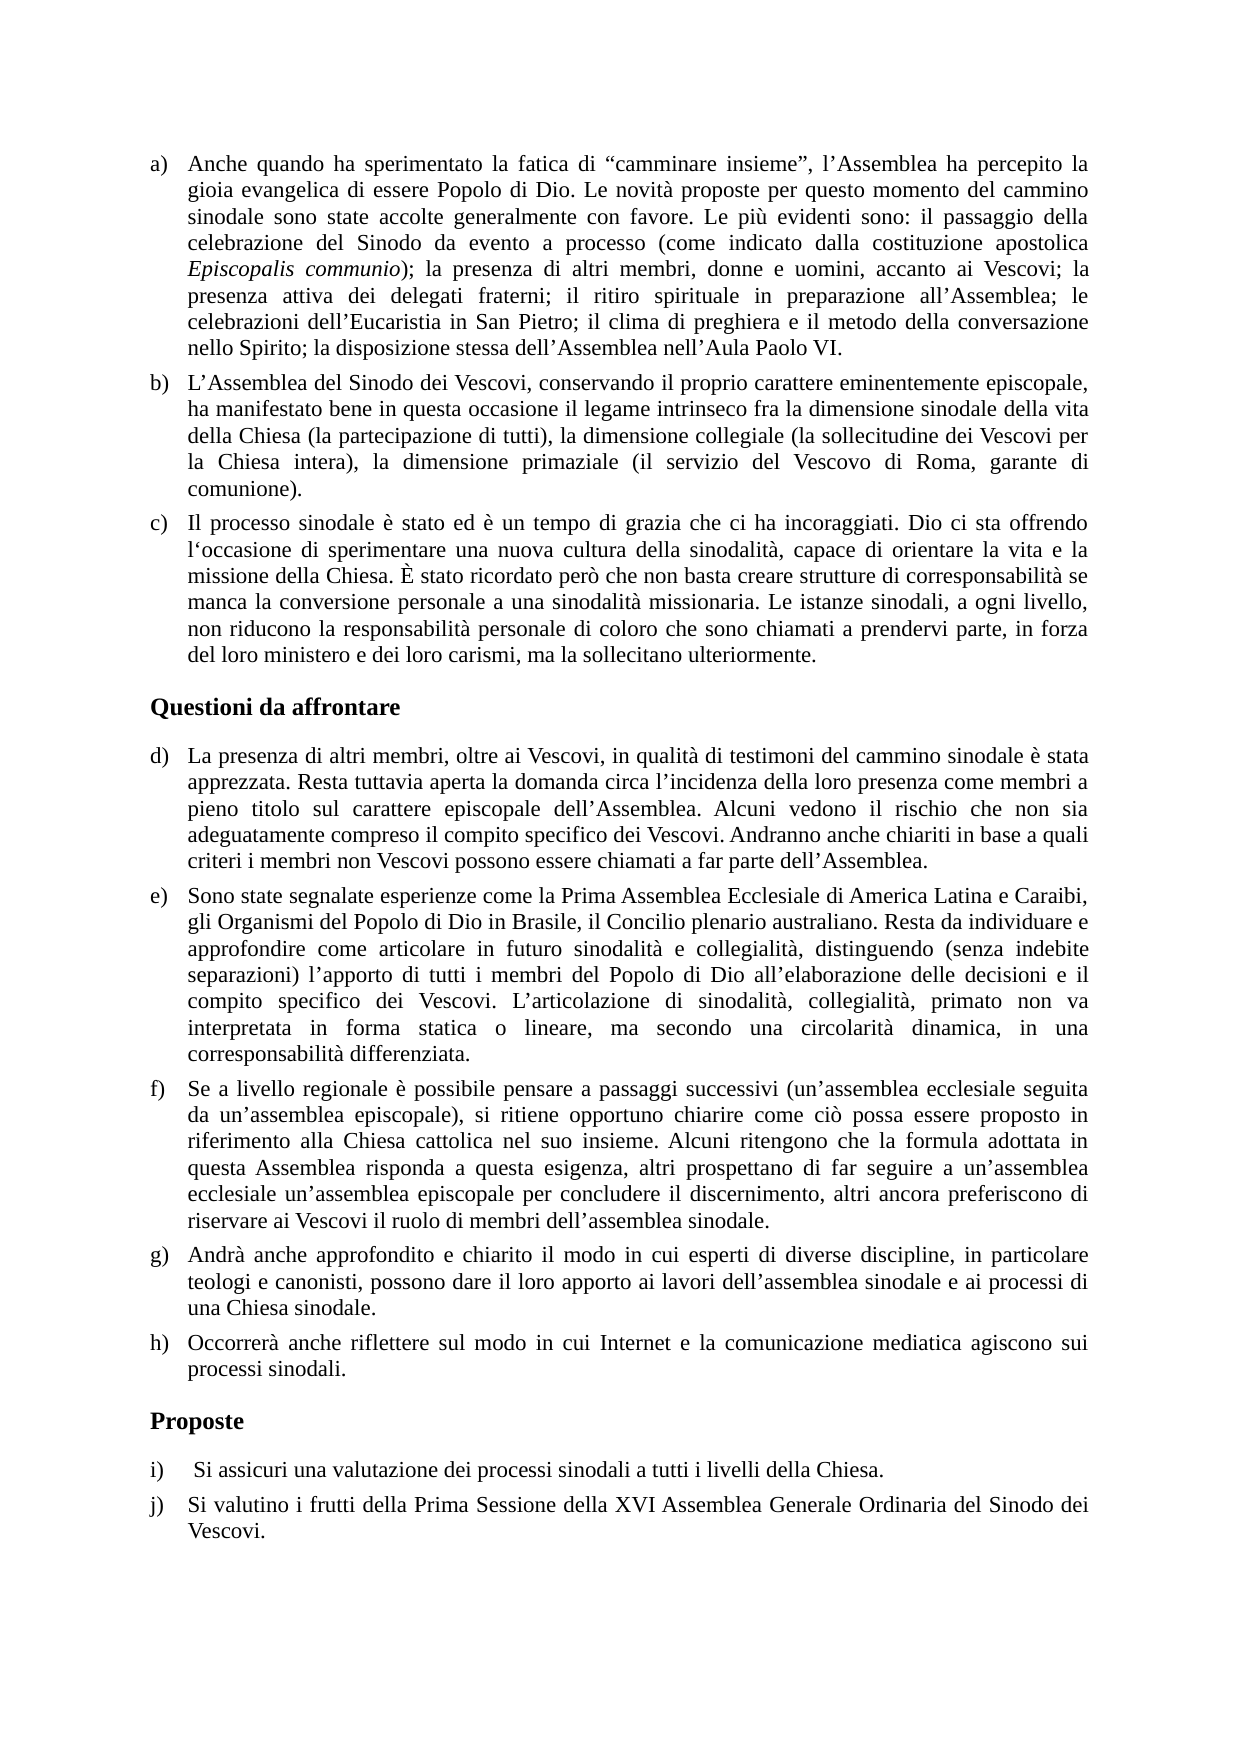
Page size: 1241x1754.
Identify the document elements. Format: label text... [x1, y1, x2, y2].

list La presenza di altri membri, oltre ai Vescovi, in qualità di testimoni del cammino sinodale è stata apprezzata. Resta tuttavia aperta la domanda circa l’incidenza della loro presenza come membri a pieno titolo sul carattere episcopale dell’Assemblea. Alcuni vedono il rischio che non sia adeguatamente compreso il compito specifico dei Vescovi. Andranno anche chiariti in base a quali criteri i membri non Vescovi possono essere chiamati a far parte dell’Assemblea. [150, 742, 1090, 874]
list Occorrerà anche riflettere sul modo in cui Internet e la comunicazione mediatica agiscono sui processi sinodali. [150, 1329, 1090, 1381]
list L’Assemblea del Sinodo dei Vescovi, conservando il proprio carattere eminentemente episcopale, ha manifestato bene in questa occasione il legame intrinseco fra la dimensione sinodale della vita della Chiesa (la partecipazione di tutti), la dimensione collegiale (la sollecitudine dei Vescovi per la Chiesa intera), la dimensione primaziale (il servizio del Vescovo di Roma, garante di comunione). [150, 369, 1090, 501]
list Sono state segnalate esperienze come la Prima Assemblea Ecclesiale di America Latina e Caraibi, gli Organismi del Popolo di Dio in Brasile, il Concilio plenario australiano. Resta da individuare e approfondire come articolare in futuro sinodalità e collegialità, distinguendo (senza indebite separazioni) l’apporto di tutti i membri del Popolo di Dio all’elaborazione delle decisioni e il compito specifico dei Vescovi. L’articolazione di sinodalità, collegialità, primato non va interpretata in forma statica o lineare, ma secondo una circolarità dinamica, in una corresponsabilità differenziata. [150, 882, 1090, 1067]
subtitle Questioni da affrontare [150, 692, 1090, 721]
list Il processo sinodale è stato ed è un tempo di grazia che ci ha incoraggiati. Dio ci sta offrendo l‘occasione di sperimentare una nuova cultura della sinodalità, capace di orientare la vita e la missione della Chiesa. È stato ricordato però che non basta creare strutture di corresponsabilità se manca la conversione personale a una sinodalità missionaria. Le istanze sinodali, a ogni livello, non riducono la responsabilità personale di coloro che sono chiamati a prendervi parte, in forza del loro ministero e dei loro carismi, ma la sollecitano ulteriormente. [150, 509, 1090, 667]
list Si valutino i frutti della Prima Sessione della XVI Assemblea Generale Ordinaria del Sinodo dei Vescovi. [150, 1491, 1090, 1543]
subtitle Proposte [150, 1406, 1090, 1435]
list Si assicuri una valutazione dei processi sinodali a tutti i livelli della Chiesa. [150, 1456, 1090, 1482]
list Se a livello regionale è possibile pensare a passaggi successivi (un’assemblea ecclesiale seguita da un’assemblea episcopale), si ritiene opportuno chiarire come ciò possa essere proposto in riferimento alla Chiesa cattolica nel suo insieme. Alcuni ritengono che la formula adottata in questa Assemblea risponda a questa esigenza, altri prospettano di far seguire a un’assemblea ecclesiale un’assemblea episcopale per concludere il discernimento, altri ancora preferiscono di riservare ai Vescovi il ruolo di membri dell’assemblea sinodale. [150, 1075, 1090, 1233]
list Anche quando ha sperimentato la fatica di “camminare insieme”, l’Assemblea ha percepito la gioia evangelica di essere Popolo di Dio. Le novità proposte per questo momento del cammino sinodale sono state accolte generalmente con favore. Le più evidenti sono: il passaggio della celebrazione del Sinodo da evento a processo (come indicato dalla costituzione apostolica Episcopalis communio); la presenza di altri membri, donne e uomini, accanto ai Vescovi; la presenza attiva dei delegati fraterni; il ritiro spirituale in preparazione all’Assemblea; le celebrazioni dell’Eucaristia in San Pietro; il clima di preghiera e il metodo della conversazione nello Spirito; la disposizione stessa dell’Assemblea nell’Aula Paolo VI. [150, 150, 1090, 361]
list Andrà anche approfondito e chiarito il modo in cui esperti di diverse discipline, in particolare teologi e canonisti, possono dare il loro apporto ai lavori dell’assemblea sinodale e ai processi di una Chiesa sinodale. [150, 1241, 1090, 1320]
